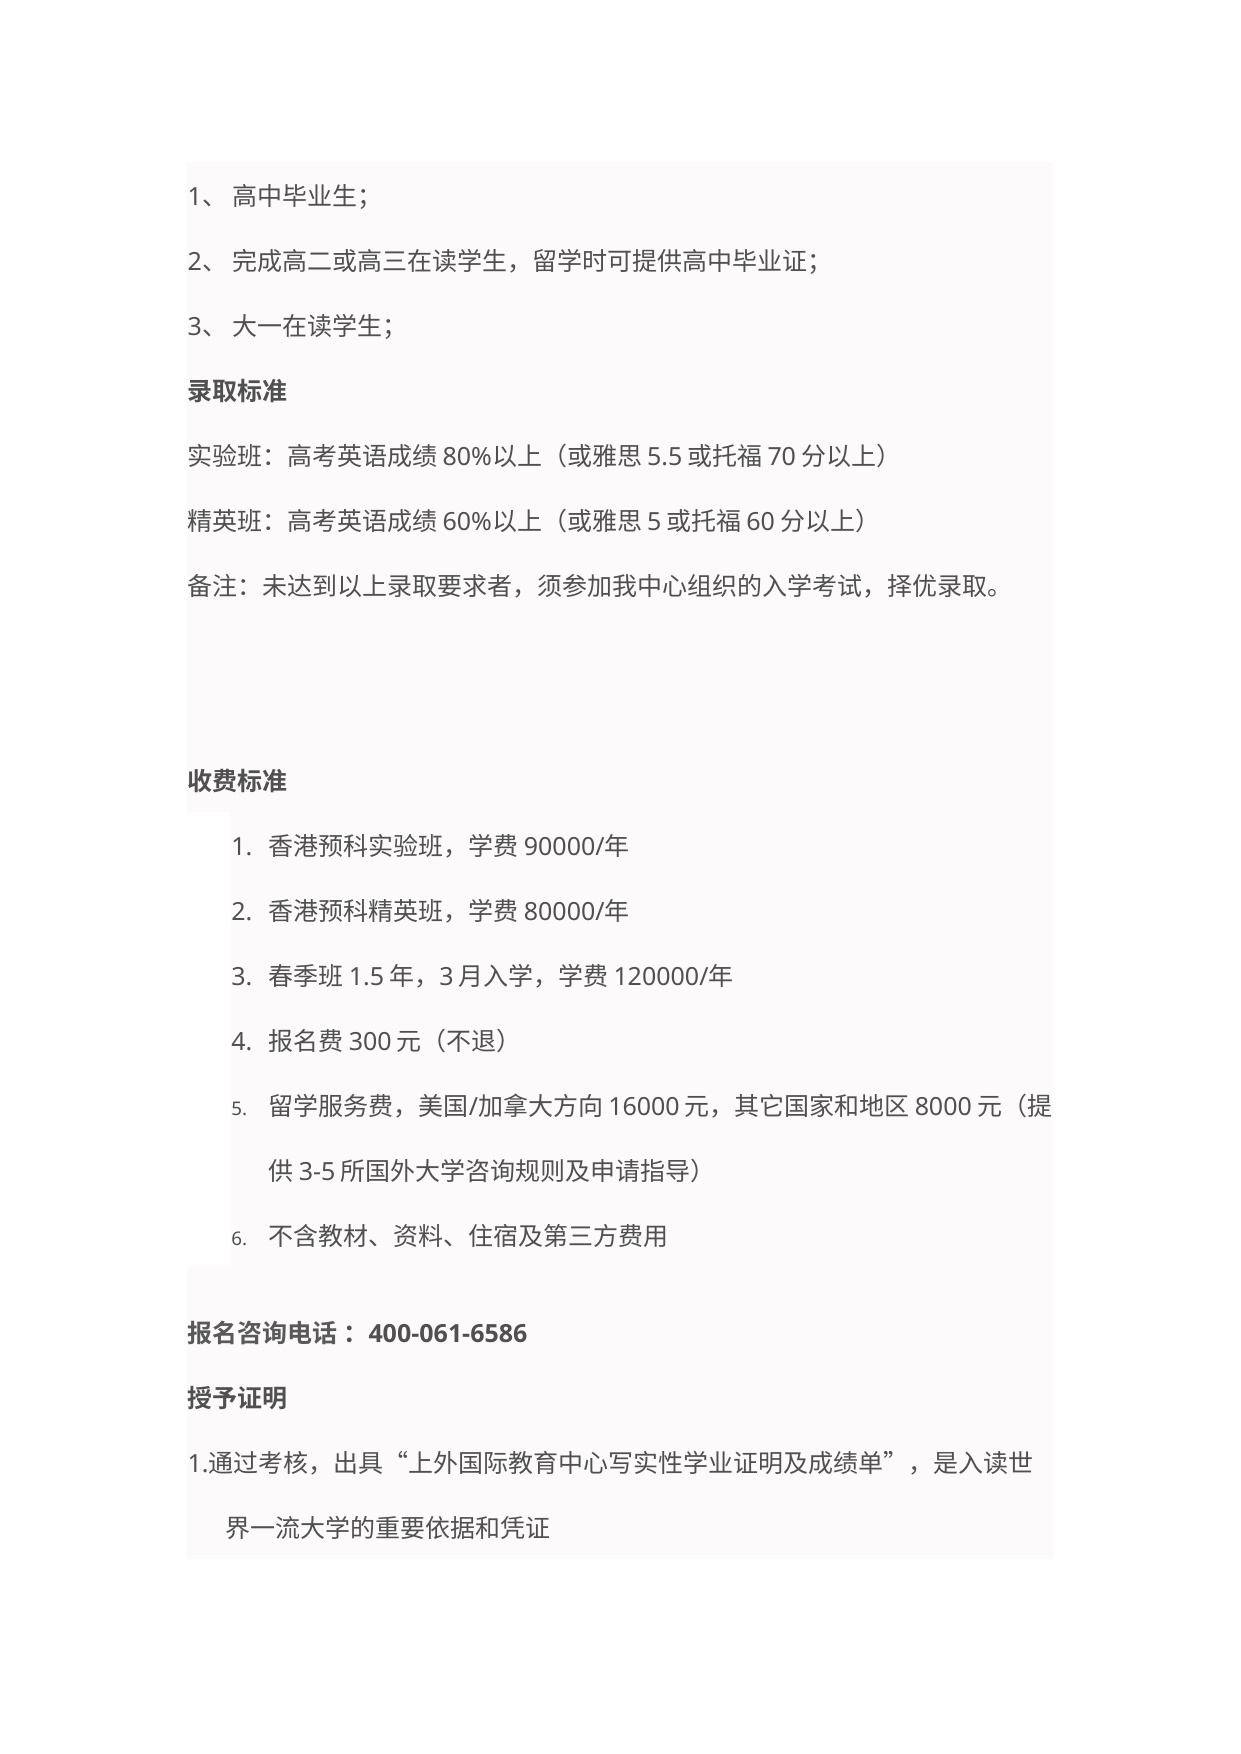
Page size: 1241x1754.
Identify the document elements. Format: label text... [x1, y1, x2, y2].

list 春季班1.5年，3月入学，学费120000/年 [231, 942, 1053, 1007]
text 1、 高中毕业生； [187, 162, 1053, 227]
text 备注：未达到以上录取要求者，须参加我中心组织的入学考试，择优录取。 [187, 552, 1053, 617]
list 报名费300元（不退） [231, 1007, 1053, 1072]
text 实验班：高考英语成绩80%以上（或雅思5.5或托福70分以上） [187, 422, 1053, 487]
list 不含教材、资料、住宿及第三方费用 [231, 1202, 1053, 1267]
text 精英班：高考英语成绩60%以上（或雅思5或托福60分以上） [187, 487, 1053, 552]
list 留学服务费，美国/加拿大方向16000元，其它国家和地区8000元（提供3-5所国外大学咨询规则及申请指导） [231, 1072, 1053, 1202]
text 录取标准 [187, 357, 1053, 422]
text 报名咨询电话 ：400-061-6586 [187, 1299, 1053, 1364]
text 3、 大一在读学生； [187, 292, 1053, 357]
text 1.通过考核，出具“上外国际教育中心写实性学业证明及成绩单”，是入读世界一流大学的重要依据和凭证 [187, 1429, 1053, 1559]
text 2、 完成高二或高三在读学生，留学时可提供高中毕业证； [187, 227, 1053, 292]
text 授予证明 [187, 1364, 1053, 1429]
list 香港预科精英班，学费80000/年 [231, 877, 1053, 942]
text 收费标准 [187, 747, 1053, 812]
list 香港预科实验班，学费90000/年 [231, 812, 1053, 877]
